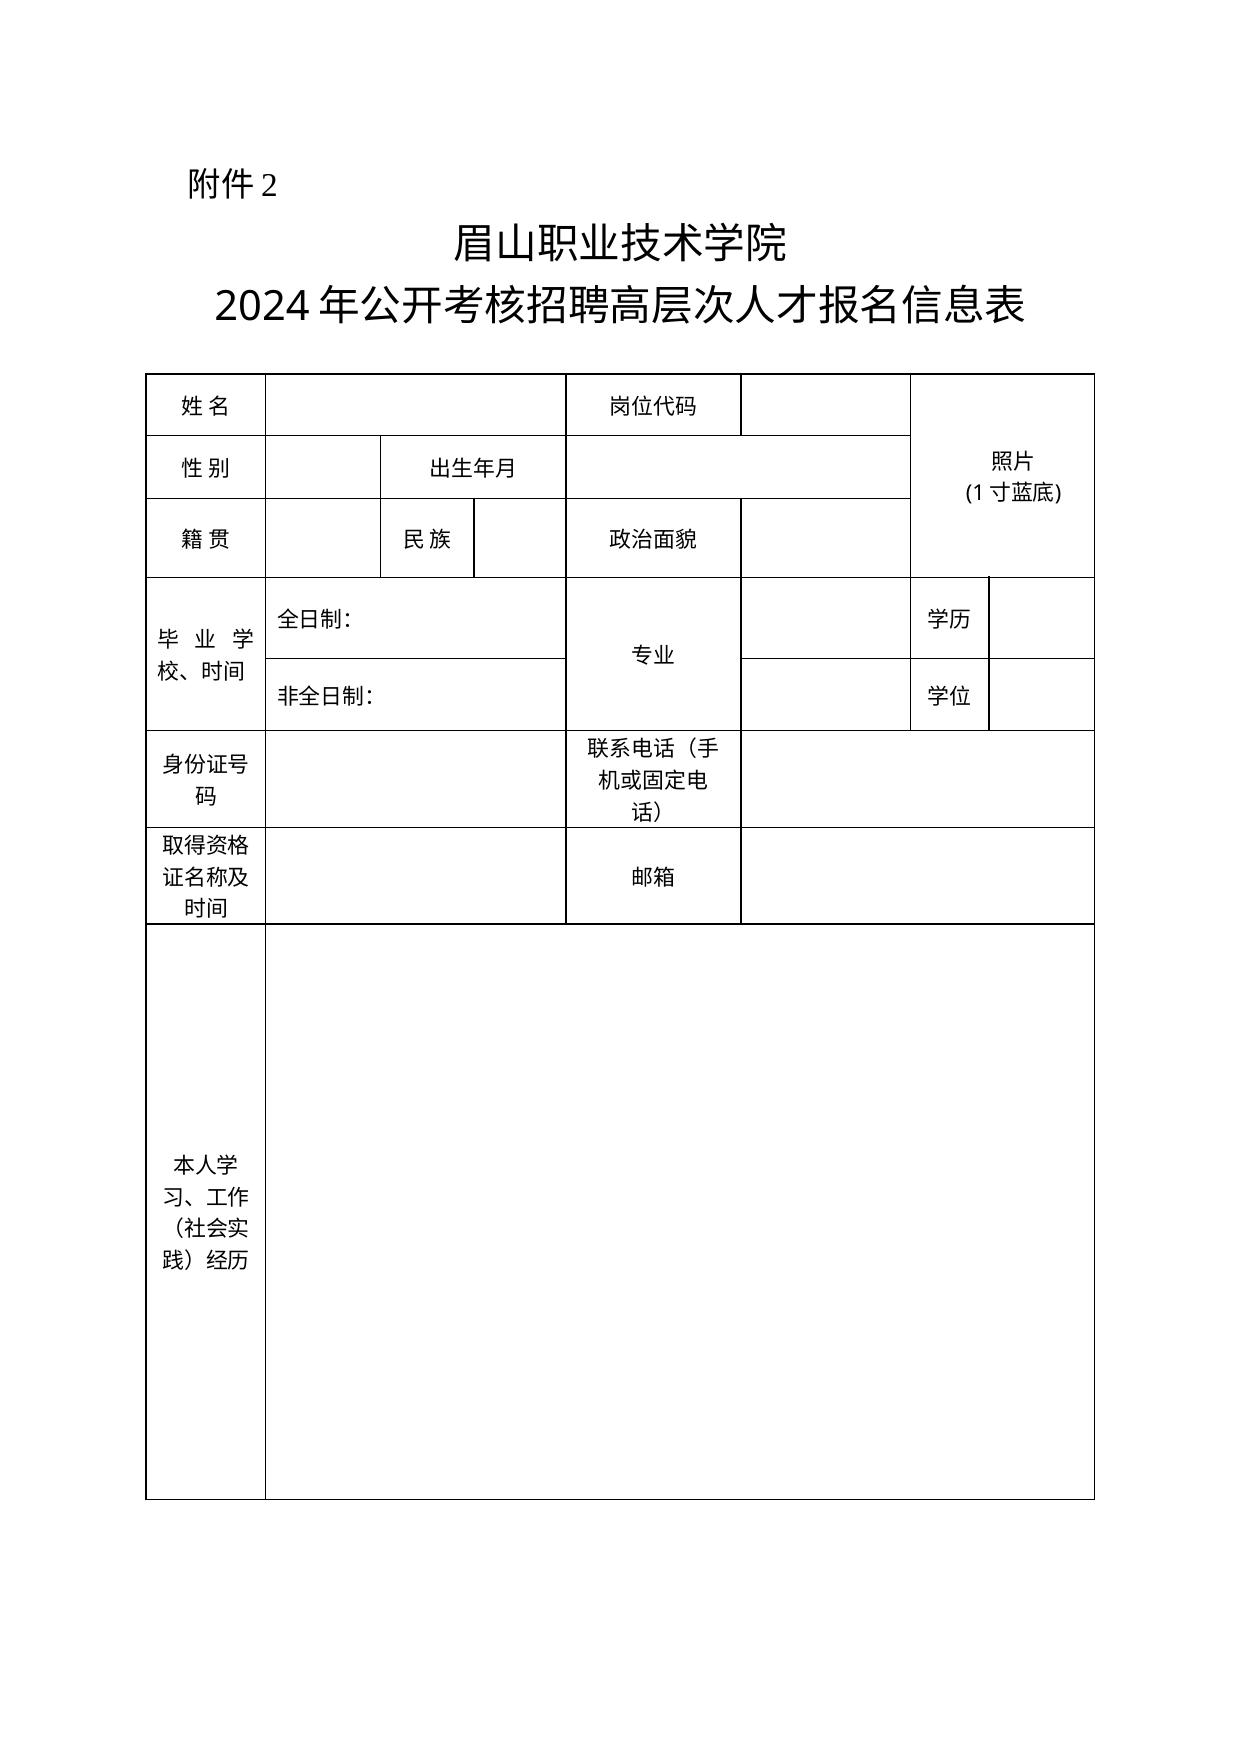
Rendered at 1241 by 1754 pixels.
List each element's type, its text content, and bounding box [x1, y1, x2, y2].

table_cell 全日制： [266, 578, 565, 658]
table_cell [266, 499, 380, 576]
table_cell [266, 828, 565, 923]
table_cell [742, 731, 1094, 826]
table_cell [742, 578, 910, 658]
table_cell 联系电话（手机或固定电话） [567, 731, 740, 826]
table_cell 出生年月 [381, 436, 565, 498]
table_header [742, 375, 910, 434]
table_header 岗位代码 [567, 375, 740, 434]
table_cell [742, 828, 1094, 923]
table_header [266, 375, 565, 434]
table_cell 民 族 [381, 499, 473, 576]
table_cell 政治面貌 [567, 499, 740, 576]
table_cell [266, 731, 565, 826]
text 附件2 [187, 150, 1053, 208]
table_cell [990, 659, 1094, 730]
table_cell [990, 578, 1094, 658]
table_cell 学位 [911, 659, 988, 730]
table_cell [742, 659, 910, 730]
table_header 姓 名 [147, 375, 265, 434]
table_header 照片 (1寸蓝底) [911, 375, 1094, 576]
table_cell 非全日制： [266, 659, 565, 730]
table_cell 籍 贯 [147, 499, 265, 576]
table_cell 专业 [567, 578, 740, 730]
table_cell 毕业学校、时间 [147, 578, 265, 730]
table_cell [266, 436, 380, 498]
text 眉山职业技术学院 [187, 208, 1053, 271]
table_cell 取得资格证名称及时间 [147, 828, 265, 923]
table_cell [475, 499, 565, 576]
table_cell 身份证号码 [147, 731, 265, 826]
table_cell [266, 925, 1094, 1498]
table_cell 邮箱 [567, 828, 740, 923]
table_cell [742, 499, 910, 576]
table_cell 本人学习、工作（社会实践）经历 [147, 925, 265, 1498]
text 2024年公开考核招聘高层次人才报名信息表 [187, 271, 1053, 333]
table_cell [567, 436, 910, 498]
table_cell 性 别 [147, 436, 265, 498]
table_cell 学历 [911, 578, 988, 658]
